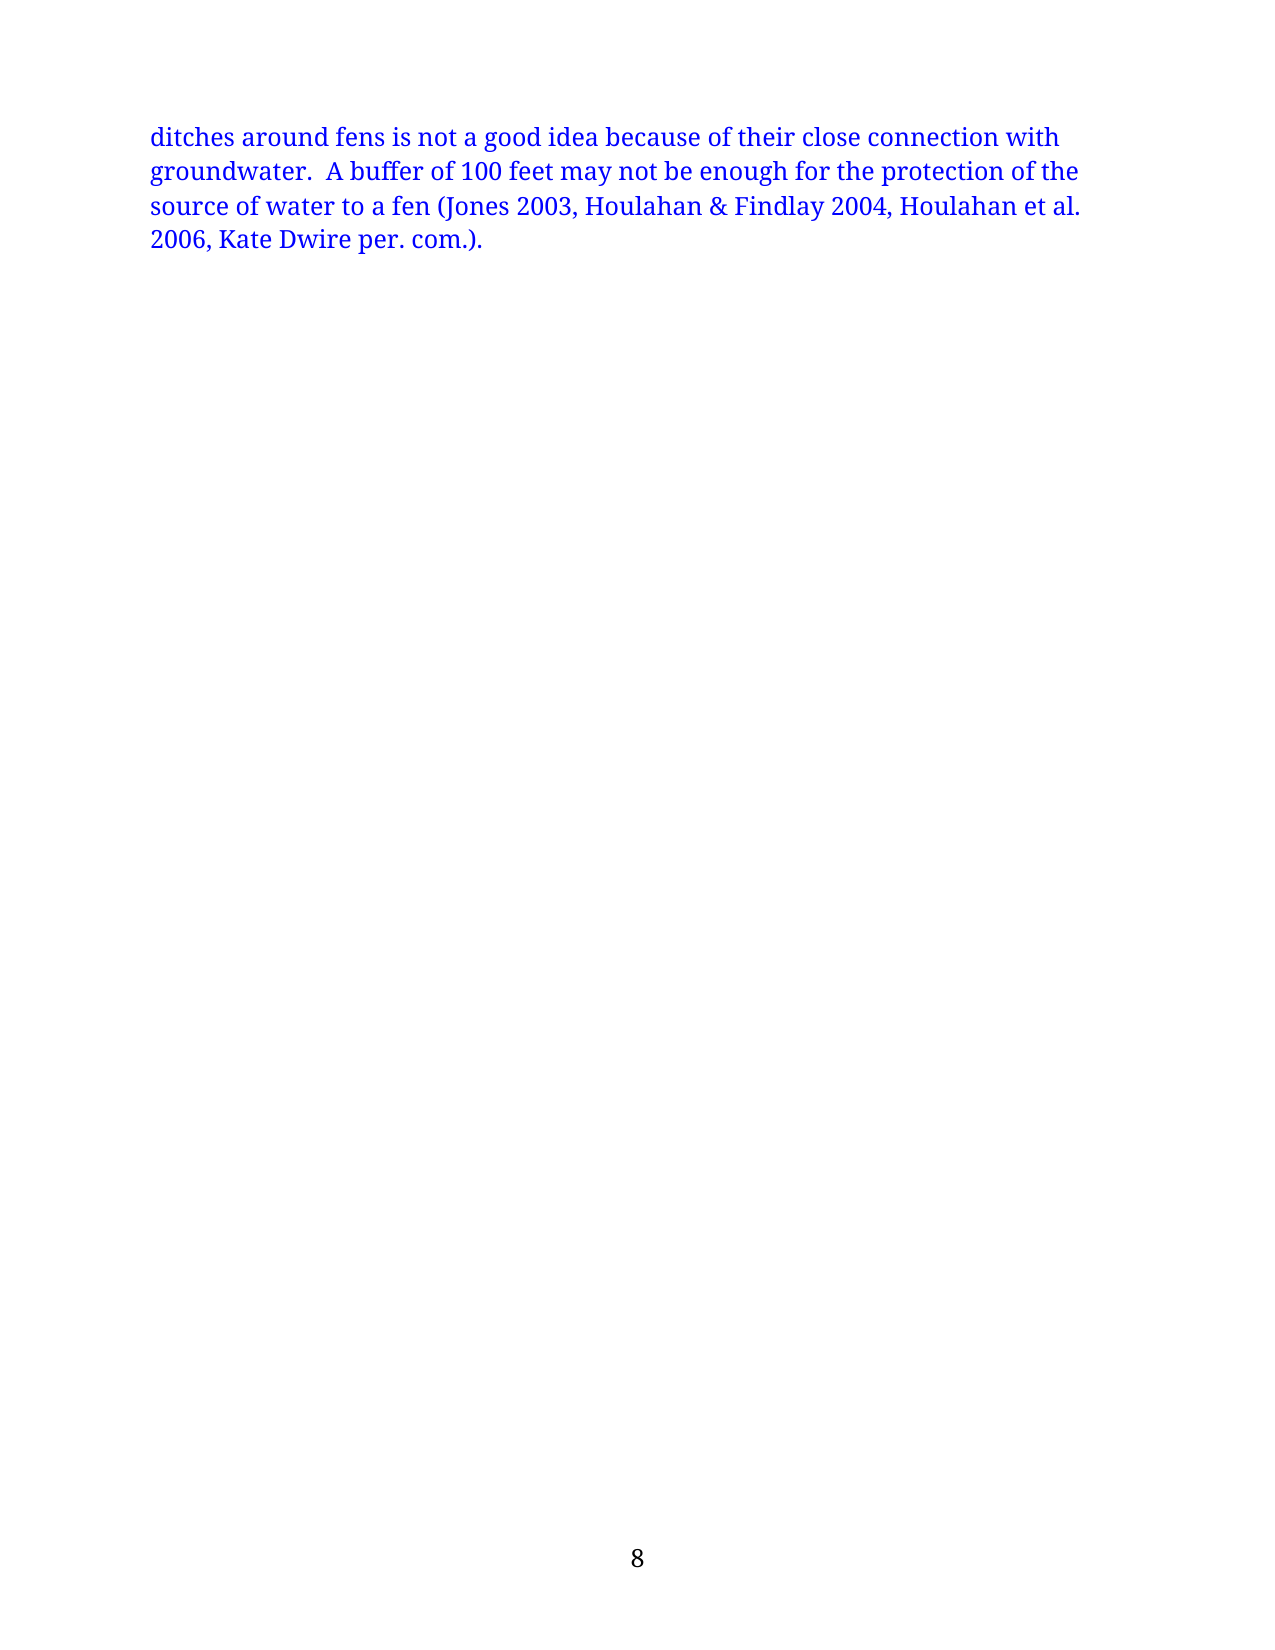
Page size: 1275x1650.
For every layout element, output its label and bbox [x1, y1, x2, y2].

text [150, 120, 1125, 256]
